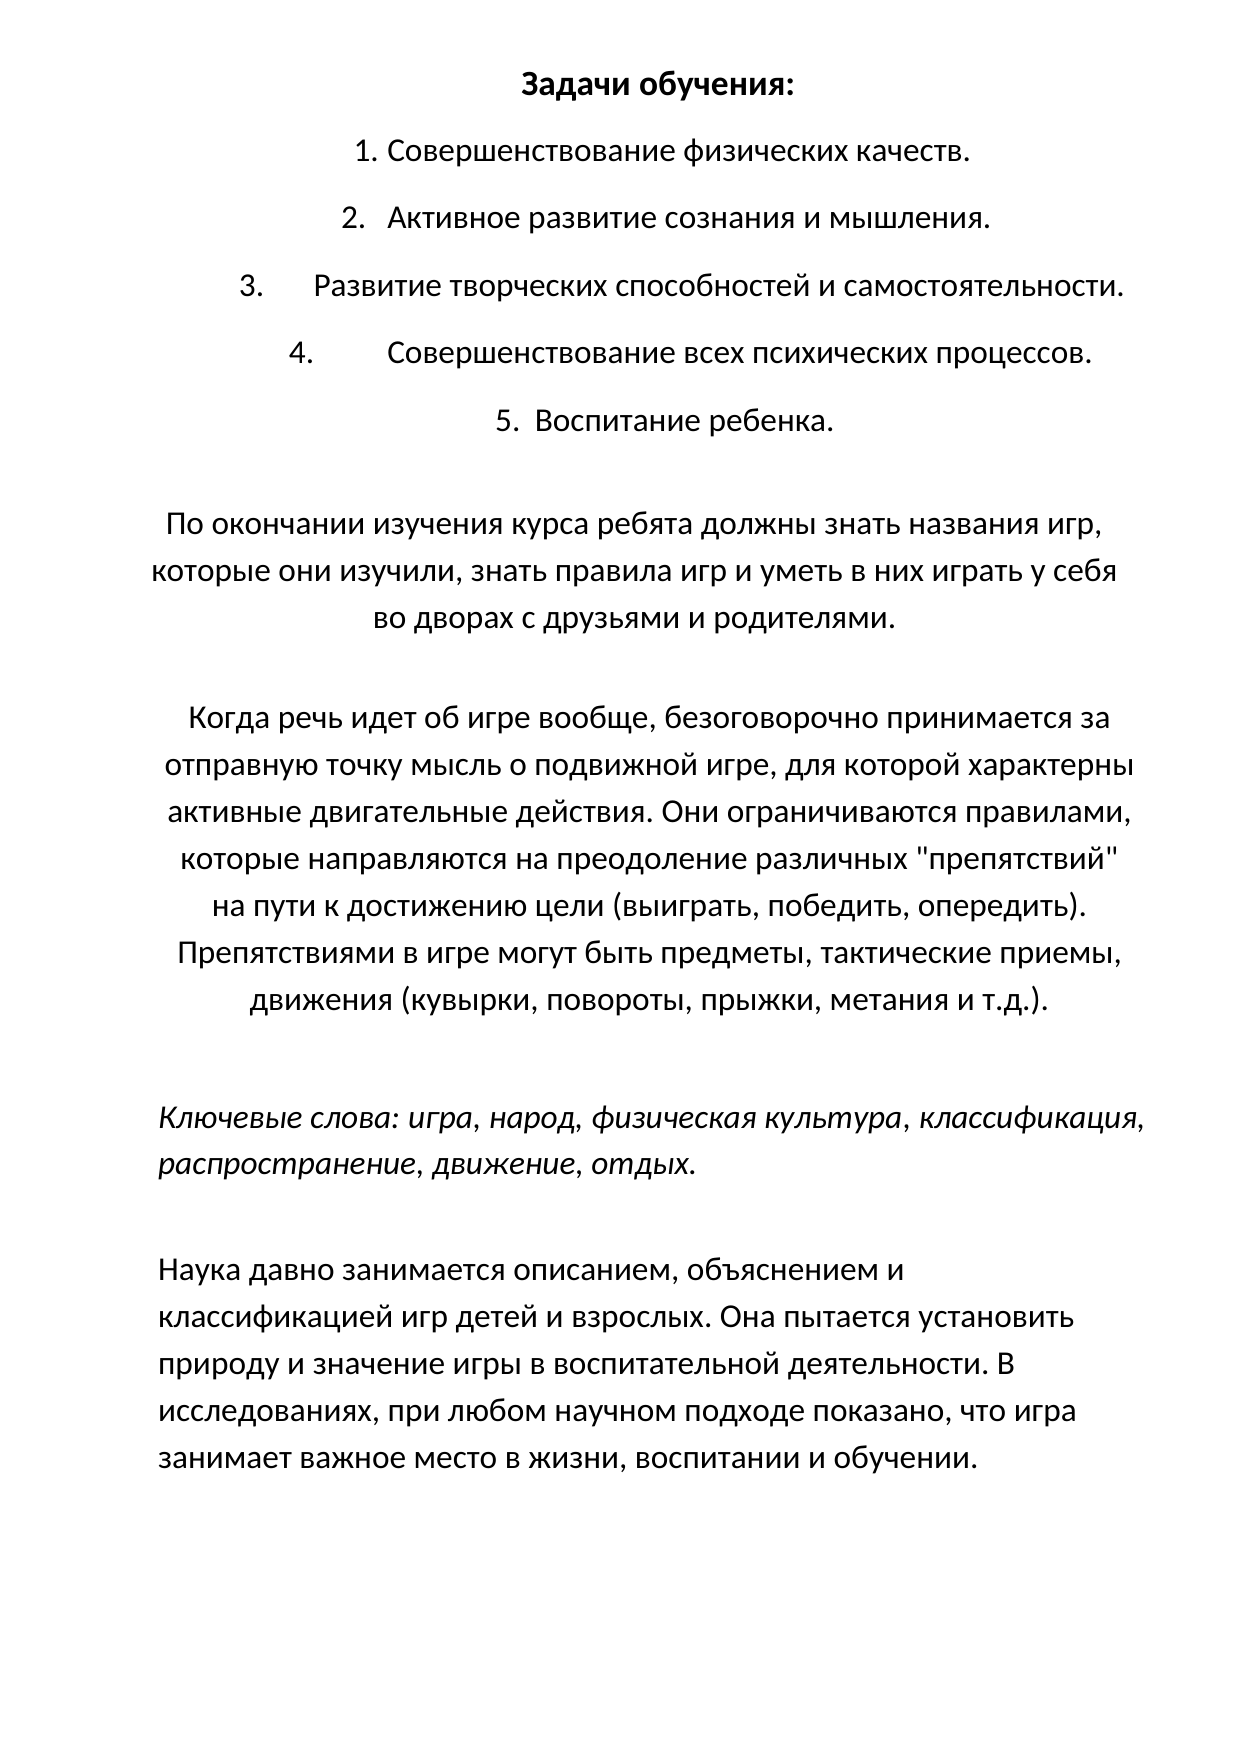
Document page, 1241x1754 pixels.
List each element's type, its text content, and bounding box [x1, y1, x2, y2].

text Когда речь идет об игре вообще, безоговорочно принимается за отправную точку мысль о подвижной игре, для которой характерны активные двигательные действия. Они ограничиваются правилами, которые направляются на преодоление различных "препятствий" на пути к достижению цели (выиграть, победить, опередить). Препятствиями в игре могут быть предметы, тактические приемы, движения (кувырки, повороты, прыжки, метания и т.д.). [158, 691, 1141, 1019]
text Наука давно занимается описанием, объяснением и классификацией игр детей и взрослых. Она пытается установить природу и значение игры в воспитательной деятельности. В исследованиях, при любом научном подходе показано, что игра занимает важное место в жизни, воспитании и обучении. [158, 1243, 1146, 1478]
list Активное развитие сознания и мышления. [341, 175, 1155, 242]
list Совершенствование физических качеств. [353, 107, 1155, 175]
text Задачи обучения: [166, 67, 1151, 103]
text Ключевые слова: игра, народ, физическая культура, классификация, распространение, движение, отдых. [158, 1091, 1146, 1184]
list Совершенствование всех психических процессов. [289, 310, 1155, 377]
list Развитие творческих способностей и самостоятельности. [239, 242, 1155, 310]
list Воспитание ребенка. [495, 377, 1155, 445]
text По окончании изучения курса ребята должны знать названия игр, которые они изучили, знать правила игр и уметь в них играть у себя во дворах с друзьями и родителями. [150, 497, 1119, 638]
